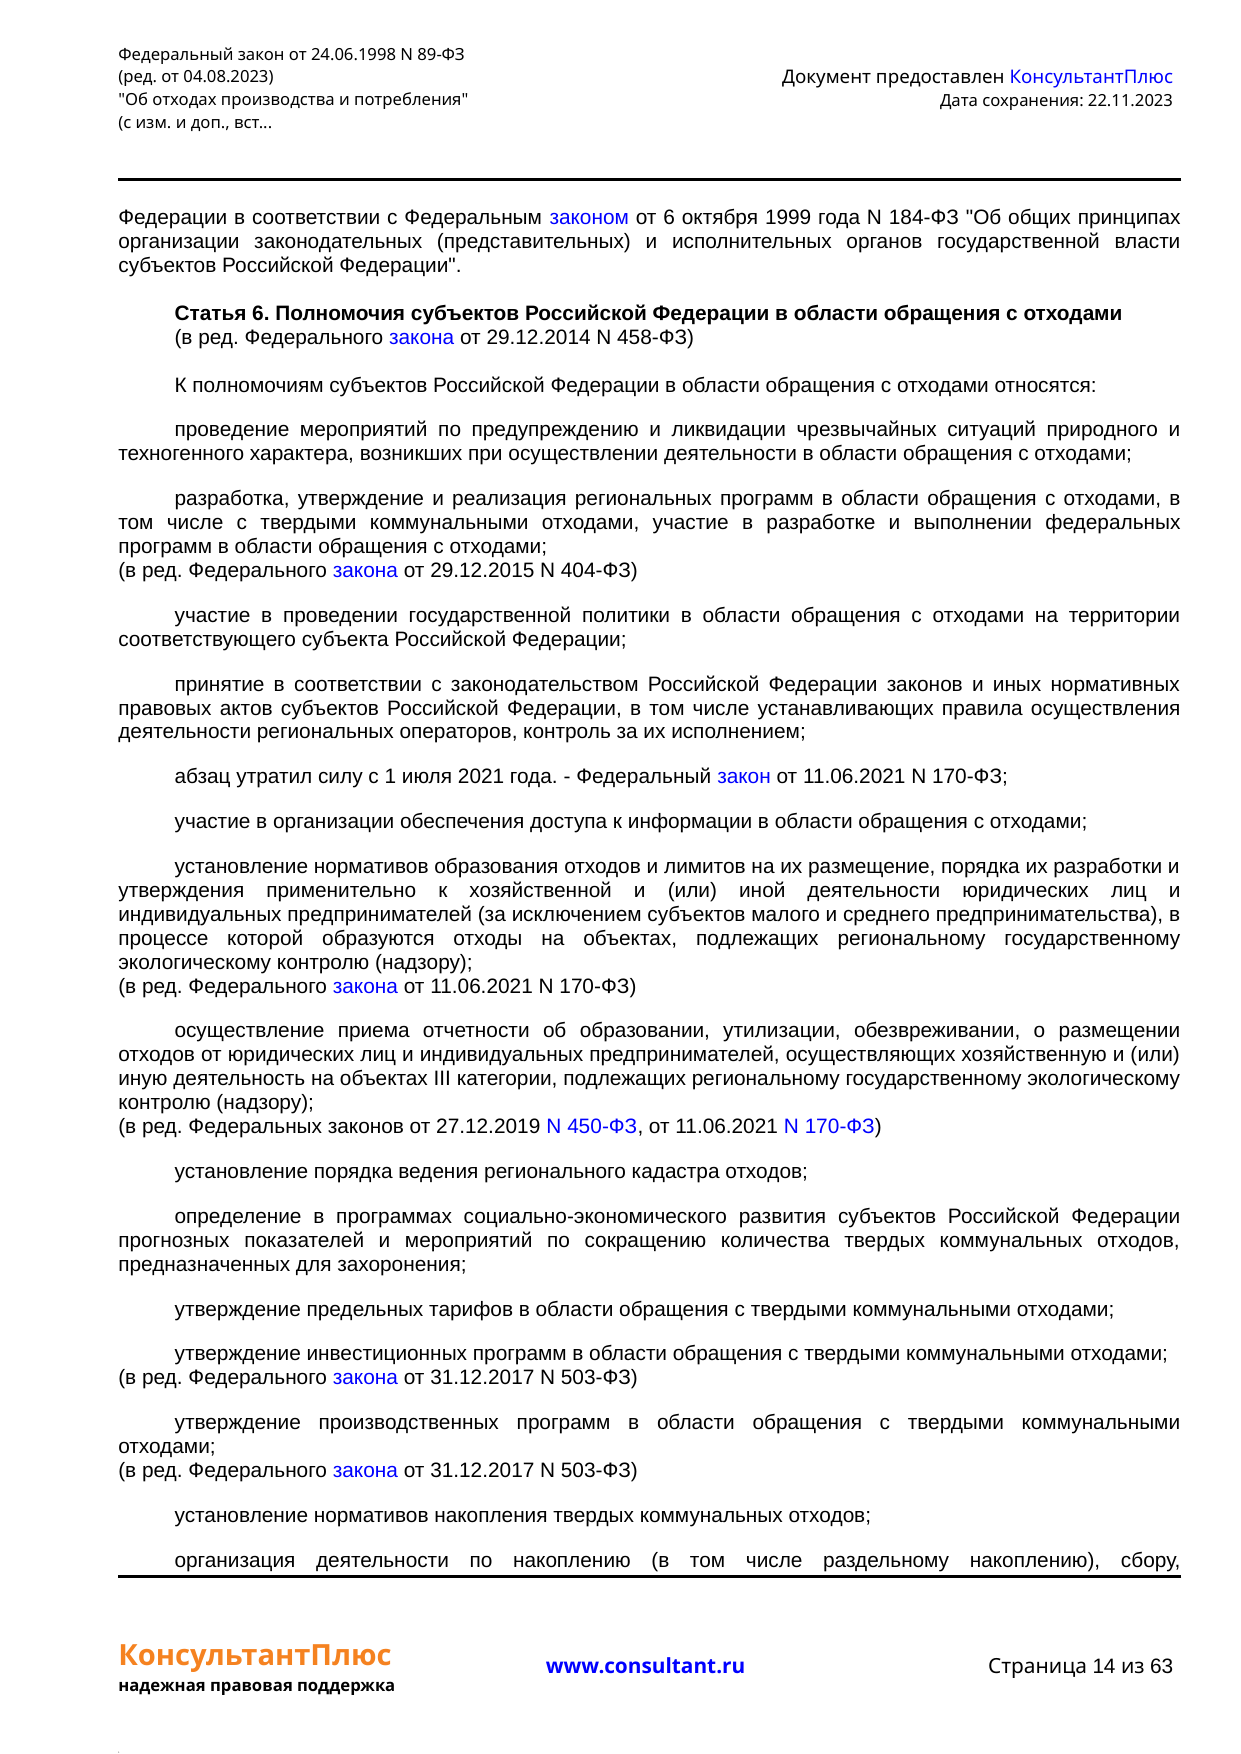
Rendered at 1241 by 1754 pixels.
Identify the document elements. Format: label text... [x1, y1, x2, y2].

text утверждение инвестиционных программ в области обращения с твердыми коммунальными отходами; [118, 1341, 1181, 1365]
text участие в проведении государственной политики в области обращения с отходами на территории соответствующего субъекта Российской Федерации; [118, 603, 1181, 651]
text (в ред. Федерального закона от 29.12.2014 N 458-ФЗ) [118, 324, 1181, 348]
text (в ред. Федерального закона от 29.12.2015 N 404-ФЗ) [118, 558, 1181, 582]
text утверждение производственных программ в области обращения с твердыми коммунальными отходами; [118, 1410, 1181, 1458]
text разработка, утверждение и реализация региональных программ в области обращения с отходами, в том числе с твердыми коммунальными отходами, участие в разработке и выполнении федеральных программ в области обращения с отходами; [118, 486, 1181, 558]
text (в ред. Федерального закона от 31.12.2017 N 503-ФЗ) [118, 1365, 1181, 1389]
text (в ред. Федерального закона от 31.12.2017 N 503-ФЗ) [118, 1458, 1181, 1482]
text участие в организации обеспечения доступа к информации в области обращения с отходами; [118, 809, 1181, 833]
text принятие в соответствии с законодательством Российской Федерации законов и иных нормативных правовых актов субъектов Российской Федерации, в том числе устанавливающих правила осуществления деятельности региональных операторов, контроль за их исполнением; [118, 671, 1181, 743]
text К полномочиям субъектов Российской Федерации в области обращения с отходами относятся: [118, 372, 1181, 396]
text (в ред. Федерального закона от 11.06.2021 N 170-ФЗ) [118, 973, 1181, 997]
text определение в программах социально-экономического развития субъектов Российской Федерации прогнозных показателей и мероприятий по сокращению количества твердых коммунальных отходов, предназначенных для захоронения; [118, 1204, 1181, 1276]
text проведение мероприятий по предупреждению и ликвидации чрезвычайных ситуаций природного и техногенного характера, возникших при осуществлении деятельности в области обращения с отходами; [118, 417, 1181, 465]
text установление нормативов образования отходов и лимитов на их размещение, порядка их разработки и утверждения применительно к хозяйственной и (или) иной деятельности юридических лиц и индивидуальных предпринимателей (за исключением субъектов малого и среднего предпринимательства), в процессе которой образуются отходы на объектах, подлежащих региональному государственному экологическому контролю (надзору); [118, 854, 1181, 973]
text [118, 205, 1181, 277]
text установление нормативов накопления твердых коммунальных отходов; [118, 1503, 1181, 1527]
text установление порядка ведения регионального кадастра отходов; [118, 1159, 1181, 1183]
text (в ред. Федеральных законов от 27.12.2019 N 450-ФЗ, от 11.06.2021 N 170-ФЗ) [118, 1114, 1181, 1138]
title Статья 6. Полномочия субъектов Российской Федерации в области обращения с отходами [118, 301, 1181, 324]
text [118, 1547, 1181, 1571]
text осуществление приема отчетности об образовании, утилизации, обезвреживании, о размещении отходов от юридических лиц и индивидуальных предпринимателей, осуществляющих хозяйственную и (или) иную деятельность на объектах III категории, подлежащих региональному государственному экологическому контролю (надзору); [118, 1018, 1181, 1114]
text абзац утратил силу с 1 июля 2021 года. - Федеральный закон от 11.06.2021 N 170-ФЗ; [118, 764, 1181, 788]
text утверждение предельных тарифов в области обращения с твердыми коммунальными отходами; [118, 1296, 1181, 1320]
